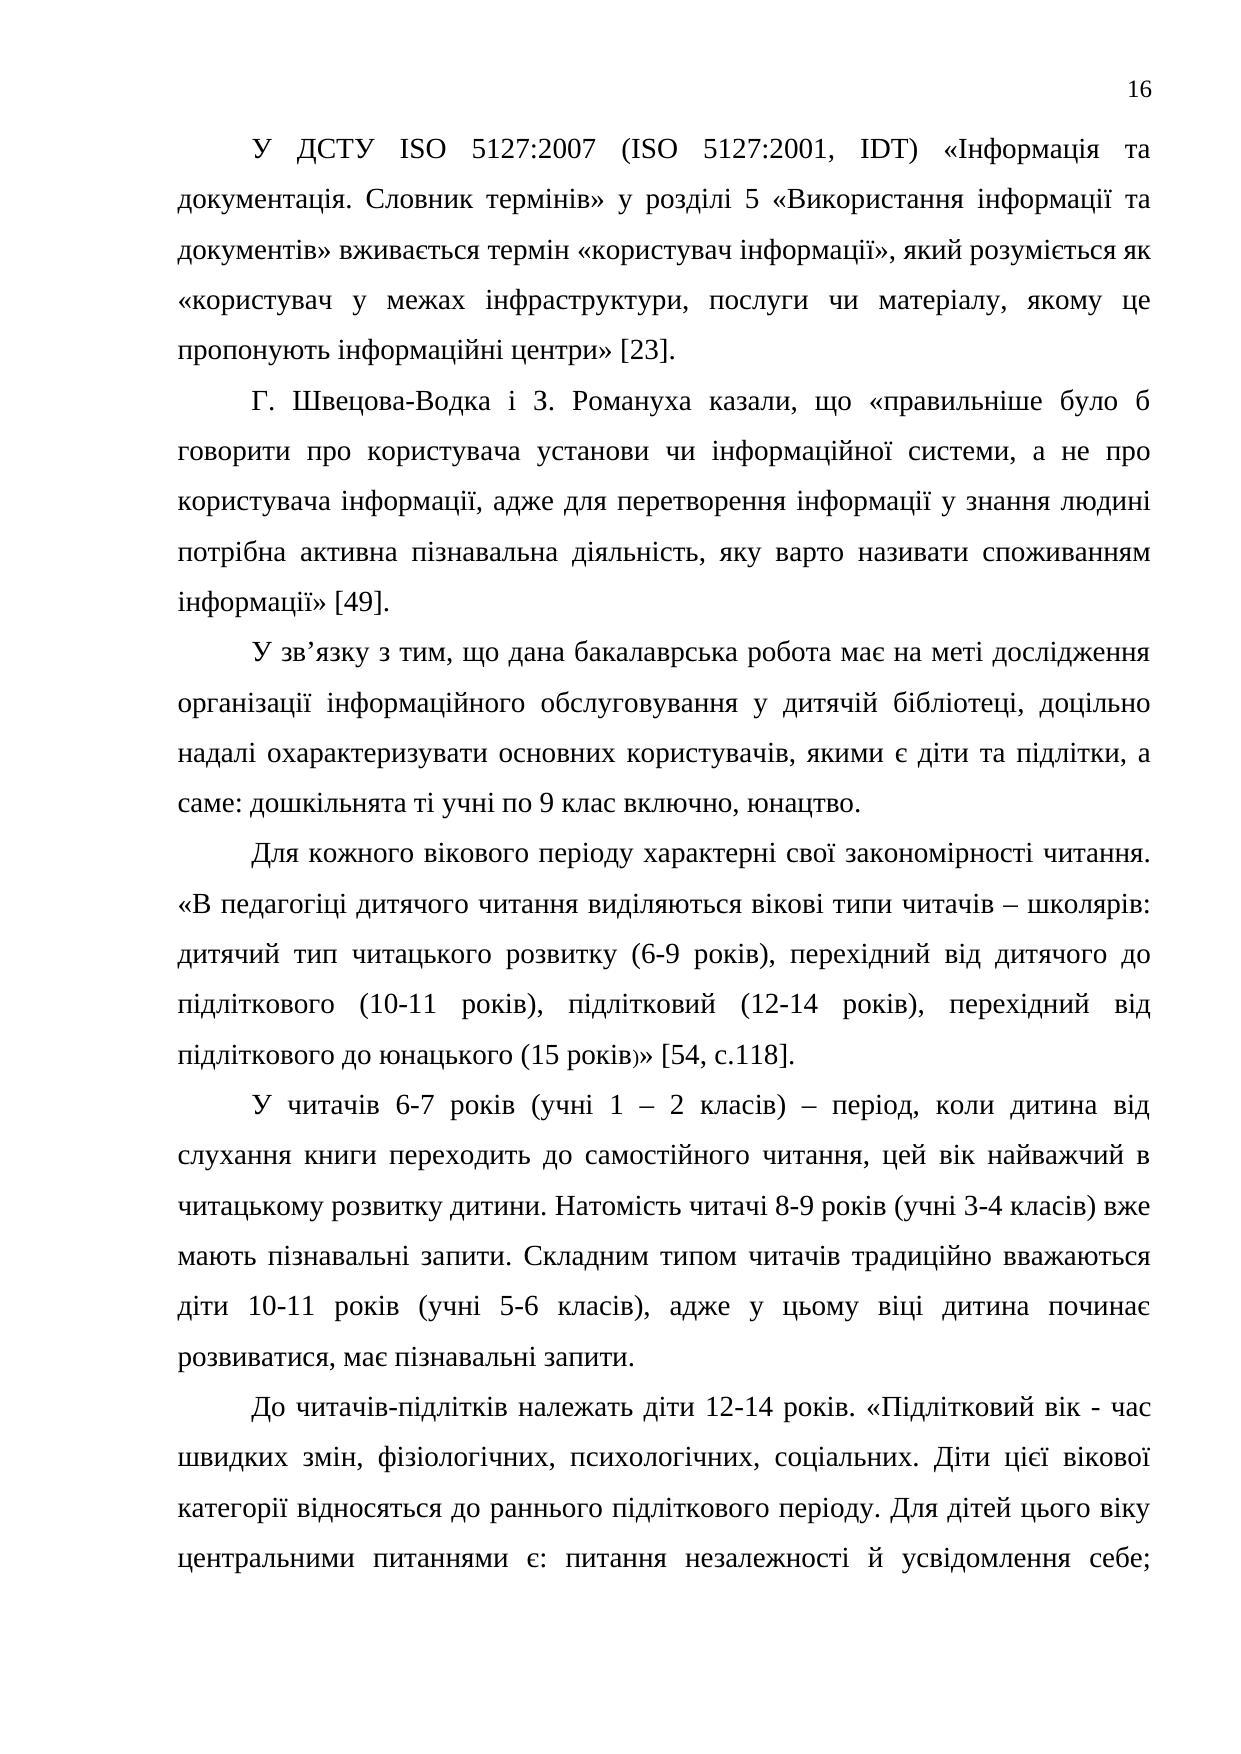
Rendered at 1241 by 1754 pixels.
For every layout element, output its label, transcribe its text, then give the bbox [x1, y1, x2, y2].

text Г. Швецова-Водка і З. Романуха казали, що «правильніше було б говорити про користувача установи чи інформаційної системи, а не про користувача інформації, адже для перетворення інформації у знання людині потрібна активна пізнавальна діяльність, яку варто називати споживанням інформації» [49]. [177, 383, 1152, 618]
text Для кожного вікового періоду характерні свої закономірності читання. «В педагогіці дитячого читання виділяються вікові типи читачів – школярів: дитячий тип читацького розвитку (6-9 років), перехідний від дитячого до підліткового (10-11 років), підлітковий (12-14 років), перехідний від підліткового до юнацького (15 років)» [54, с.118]. [177, 836, 1152, 1070]
text У ДСТУ ISO 5127:2007 (ISO 5127:2001, IDТ) «Інформація та документація. Словник термінів» у розділі 5 «Використання інформації та документів» вживається термін «користувач інформації», який розуміється як «користувач у межах інфраструктури, послуги чи матеріалу, якому це пропонують інформаційні центри» [23]. [177, 131, 1152, 366]
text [177, 1389, 1152, 1573]
text У зв’язку з тим, що дана бакалаврська робота має на меті дослідження організації інформаційного обслуговування у дитячій бібліотеці, доцільно надалі охарактеризувати основних користувачів, якими є діти та підлітки, а саме: дошкільнята ті учні по 9 клас включно, юнацтво. [177, 634, 1152, 819]
text У читачів 6-7 років (учні 1 – 2 класів) – період, коли дитина від слухання книги переходить до самостійного читання, цей вік найважчий в читацькому розвитку дитини. Натомість читачі 8-9 років (учні 3-4 класів) вже мають пізнавальні запити. Складним типом читачів традиційно вважаються діти 10-11 років (учні 5-6 класів), адже у цьому віці дитина починає розвиватися, має пізнавальні запити. [177, 1087, 1152, 1372]
